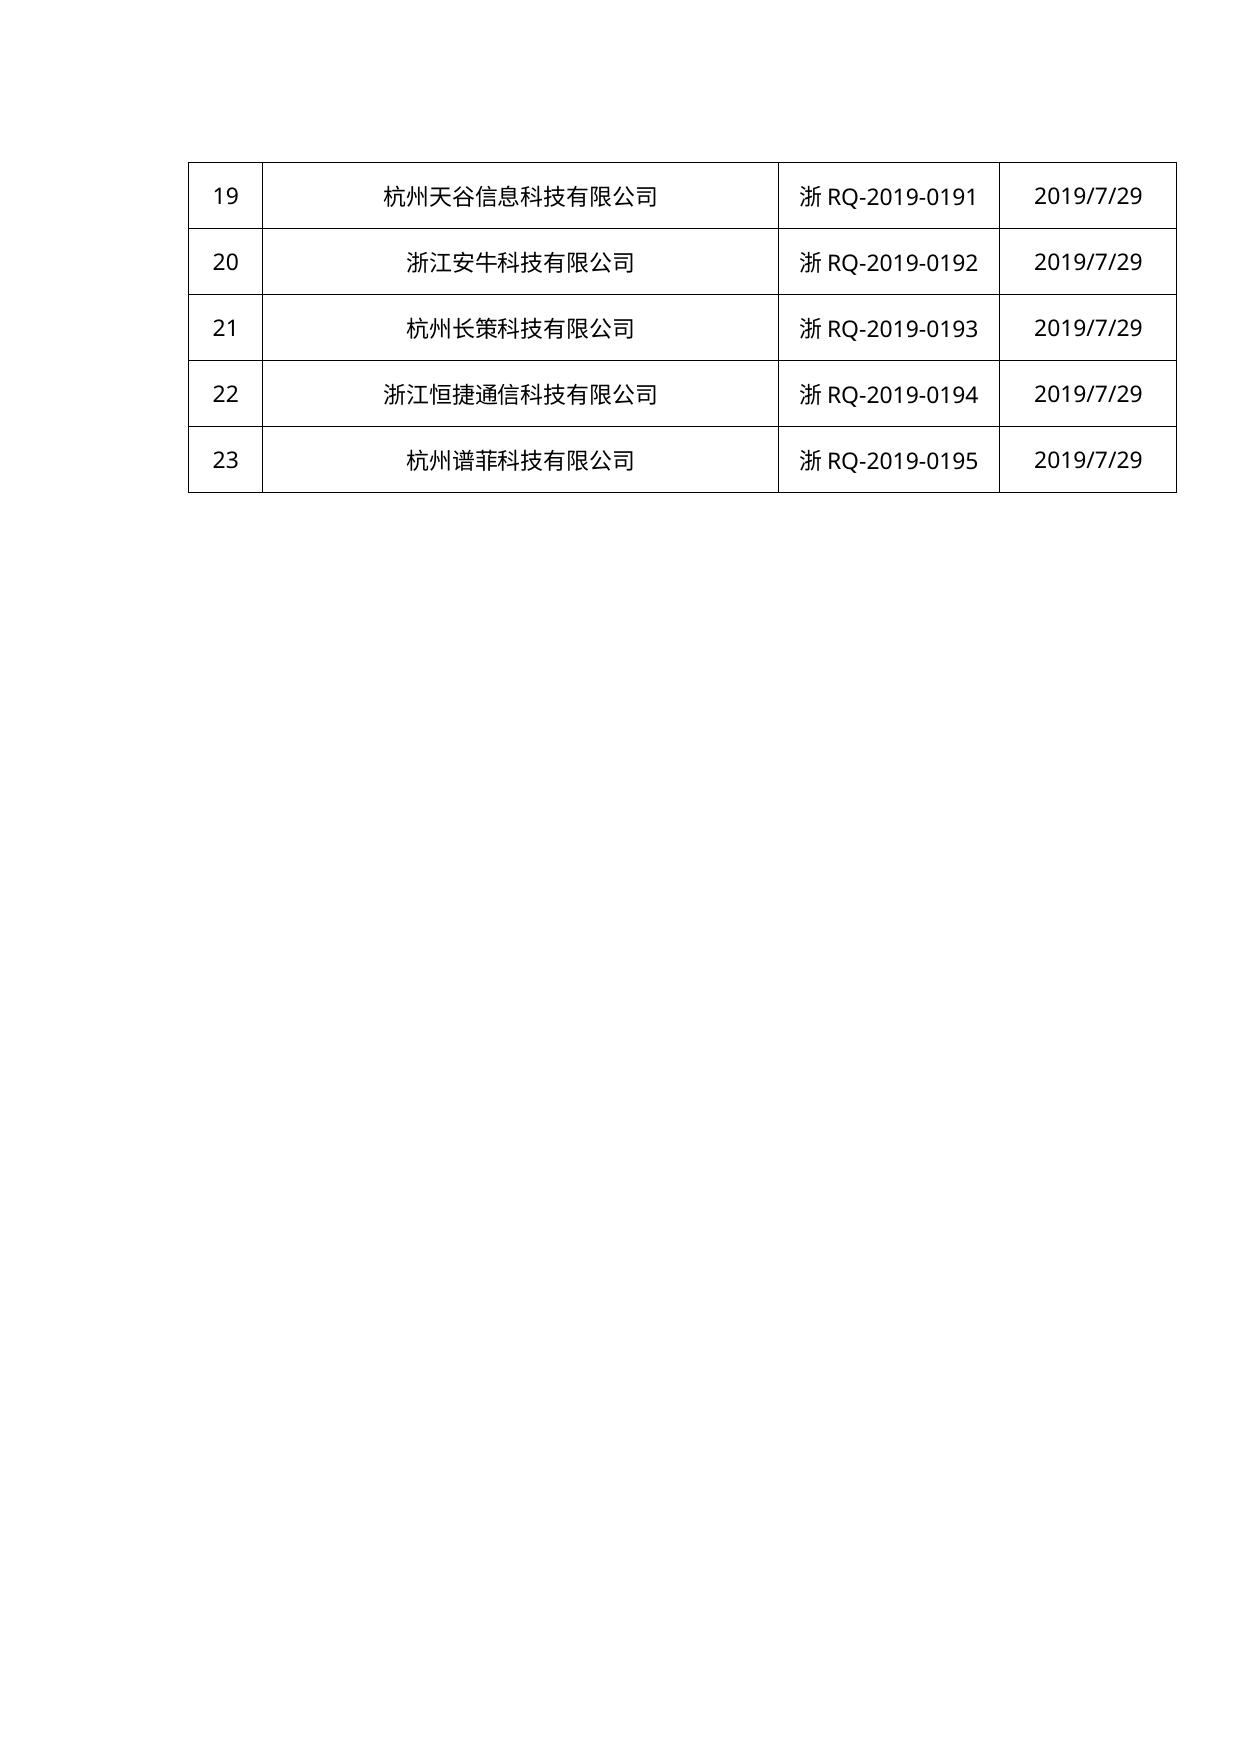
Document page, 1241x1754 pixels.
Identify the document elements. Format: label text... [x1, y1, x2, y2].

table_cell 2019/7/29 [1000, 229, 1176, 294]
table_cell 浙RQ-2019-0195 [779, 427, 999, 492]
table_cell 2019/7/29 [1000, 427, 1176, 492]
table_cell 杭州谱菲科技有限公司 [263, 427, 778, 492]
table_cell 20 [189, 229, 262, 294]
table_cell 2019/7/29 [1000, 361, 1176, 426]
table_cell 19 [189, 163, 262, 228]
table_cell 23 [189, 427, 262, 492]
table_cell 2019/7/29 [1000, 163, 1176, 228]
table_cell 浙RQ-2019-0191 [779, 163, 999, 228]
table_cell 杭州天谷信息科技有限公司 [263, 163, 778, 228]
table_cell 浙江恒捷通信科技有限公司 [263, 361, 778, 426]
table_cell 浙RQ-2019-0193 [779, 295, 999, 360]
table_cell 22 [189, 361, 262, 426]
table_cell 浙江安牛科技有限公司 [263, 229, 778, 294]
table_cell 杭州长策科技有限公司 [263, 295, 778, 360]
table_cell 21 [189, 295, 262, 360]
table_cell 浙RQ-2019-0194 [779, 361, 999, 426]
table_cell 浙RQ-2019-0192 [779, 229, 999, 294]
table_cell 2019/7/29 [1000, 295, 1176, 360]
